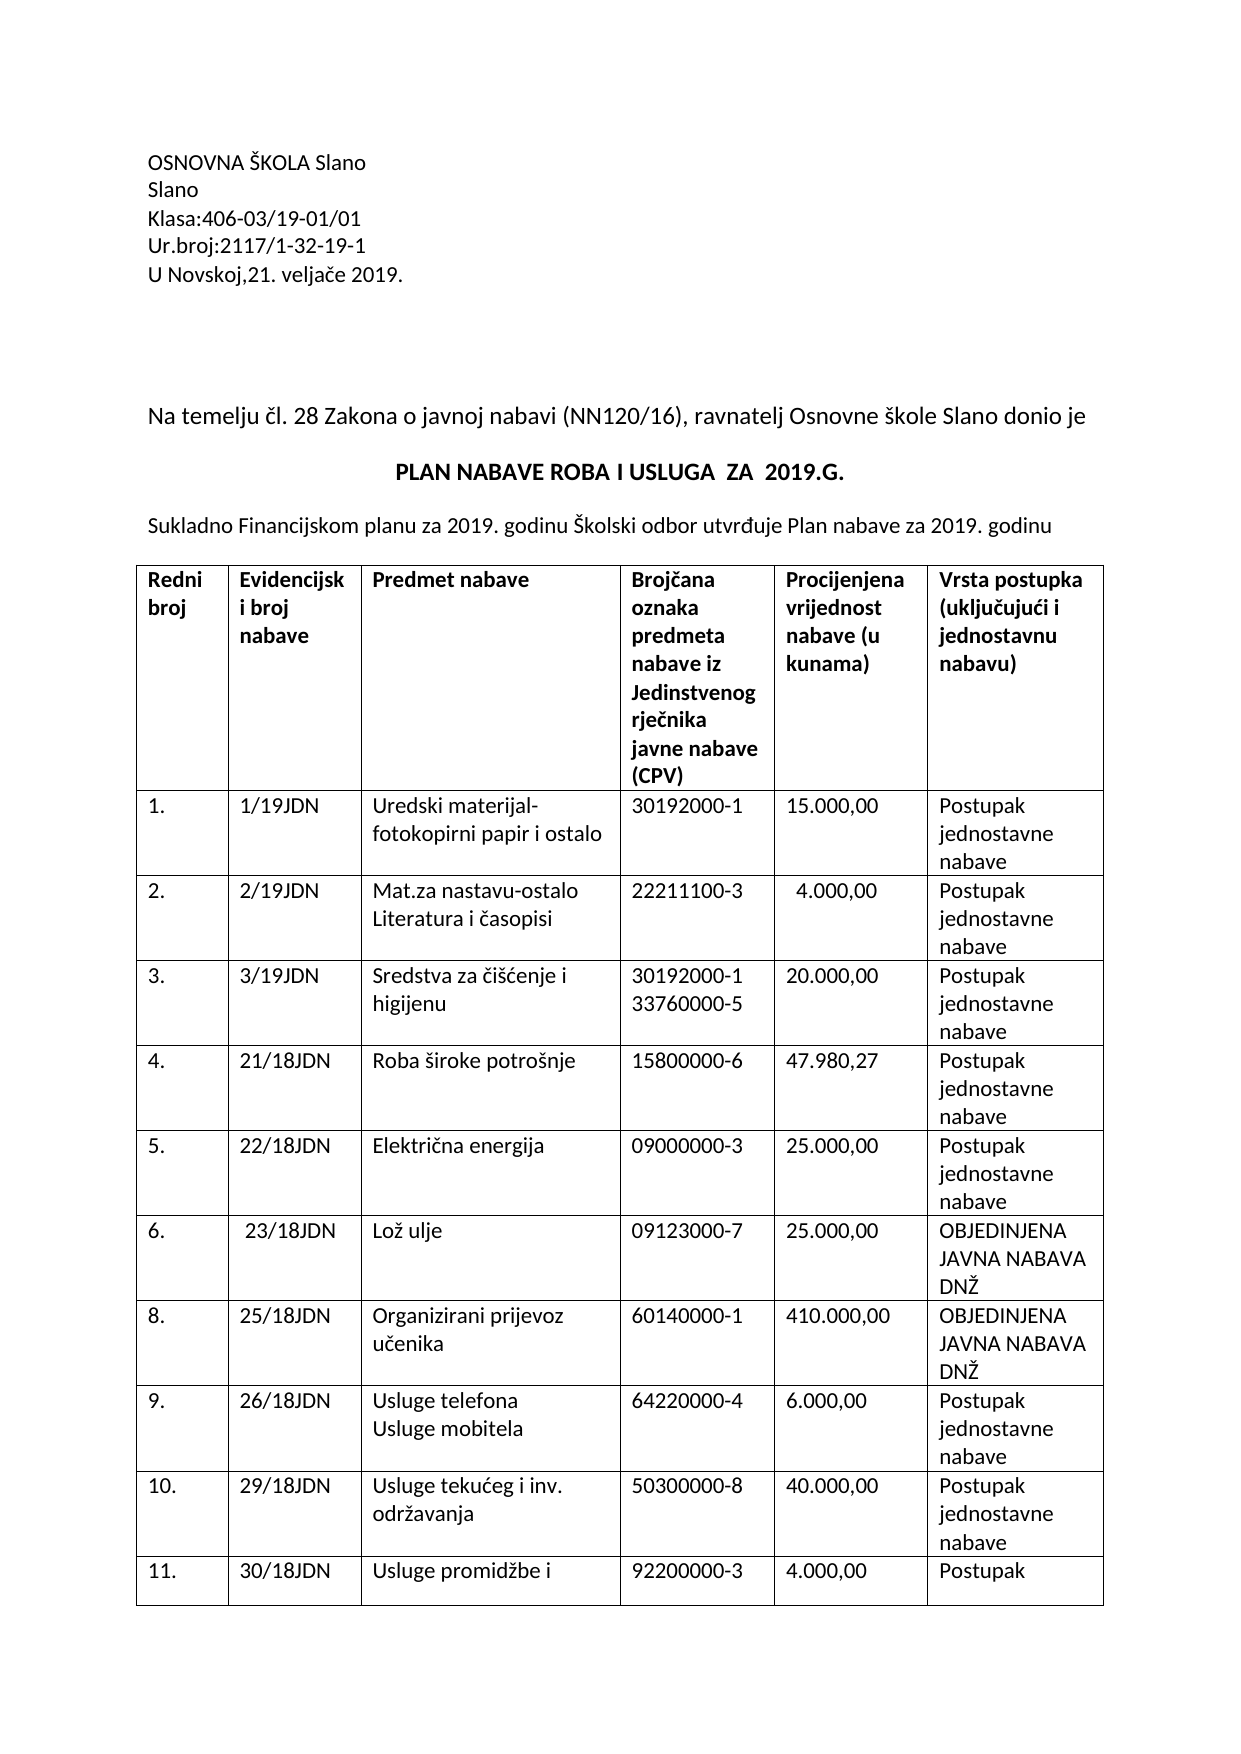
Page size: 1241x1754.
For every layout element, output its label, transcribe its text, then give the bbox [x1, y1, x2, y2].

table_cell 40.000,00 [775, 1472, 927, 1556]
table_cell 22/18JDN [229, 1131, 361, 1215]
table_header Brojčana oznaka predmeta nabave iz Jedinstvenog rječnika javne nabave (CPV) [621, 566, 774, 790]
table_cell 6.000,00 [775, 1386, 927, 1471]
table_cell 4.000,00 [775, 1557, 927, 1605]
table_cell Električna energija [362, 1131, 620, 1215]
table_cell 2. [137, 876, 228, 960]
table_cell 29/18JDN [229, 1472, 361, 1556]
table_header Procijenjena vrijednost nabave (u kunama) [775, 566, 927, 790]
table_cell 09000000-3 [621, 1131, 774, 1215]
table_cell OBJEDINJENA JAVNA NABAVA DNŽ [928, 1301, 1103, 1385]
table_cell Usluge telefona Usluge mobitela [362, 1386, 620, 1471]
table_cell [928, 1557, 1103, 1605]
table_cell 30192000-1 33760000-5 [621, 961, 774, 1045]
table_cell 4. [137, 1046, 228, 1130]
table_cell Postupak jednostavne nabave [928, 1046, 1103, 1130]
table_cell 21/18JDN [229, 1046, 361, 1130]
table_cell 30192000-1 [621, 791, 774, 875]
text Sukladno Financijskom planu za 2019. godinu Školski odbor utvrđuje Plan nabave za 2019. godinu [148, 511, 1093, 539]
table_cell 410.000,00 [775, 1301, 927, 1385]
table_cell 23/18JDN [229, 1216, 361, 1300]
table_cell 9. [137, 1386, 228, 1471]
table_cell 3. [137, 961, 228, 1045]
text Slano [148, 176, 1093, 204]
table_cell 47.980,27 [775, 1046, 927, 1130]
table_cell 2/19JDN [229, 876, 361, 960]
table_cell 50300000-8 [621, 1472, 774, 1556]
table_cell 1. [137, 791, 228, 875]
table_cell 25/18JDN [229, 1301, 361, 1385]
table_cell Postupak jednostavne nabave [928, 1386, 1103, 1471]
text Ur.broj:2117/1-32-19-1 [148, 232, 1093, 260]
table_cell OBJEDINJENA JAVNA NABAVA DNŽ [928, 1216, 1103, 1300]
table_cell 15.000,00 [775, 791, 927, 875]
table_cell Postupak jednostavne nabave [928, 1131, 1103, 1215]
table_cell 22211100-3 [621, 876, 774, 960]
table_cell Organizirani prijevoz učenika [362, 1301, 620, 1385]
table_cell 30/18JDN [229, 1557, 361, 1605]
table_cell 64220000-4 [621, 1386, 774, 1471]
table_cell 09123000-7 [621, 1216, 774, 1300]
table_cell 8. [137, 1301, 228, 1385]
text Na temelju čl. 28 Zakona o javnoj nabavi (NN120/16), ravnatelj Osnovne škole Slano donio je [148, 400, 1093, 430]
table_cell 1/19JDN [229, 791, 361, 875]
table_cell 20.000,00 [775, 961, 927, 1045]
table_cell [362, 1557, 620, 1605]
text Klasa:406-03/19-01/01 [148, 204, 1093, 232]
text U Novskoj,21. veljače 2019. [148, 260, 1093, 288]
table_cell Mat.za nastavu-ostalo Literatura i časopisi [362, 876, 620, 960]
text PLAN NABAVE ROBA I USLUGA ZA 2019.G. [148, 456, 1093, 486]
table_cell Postupak jednostavne nabave [928, 961, 1103, 1045]
table_cell Lož ulje [362, 1216, 620, 1300]
table_cell Roba široke potrošnje [362, 1046, 620, 1130]
table_cell Uredski materijal- fotokopirni papir i ostalo [362, 791, 620, 875]
table_cell 25.000,00 [775, 1216, 927, 1300]
table_cell Postupak jednostavne nabave [928, 876, 1103, 960]
table_cell 25.000,00 [775, 1131, 927, 1215]
table_cell 11. [137, 1557, 228, 1605]
table_cell 92200000-3 [621, 1557, 774, 1605]
table_cell 15800000-6 [621, 1046, 774, 1130]
table_cell 5. [137, 1131, 228, 1215]
table_cell 6. [137, 1216, 228, 1300]
text OSNOVNA ŠKOLA Slano [148, 148, 1093, 176]
table_cell 10. [137, 1472, 228, 1556]
table_header Vrsta postupka (uključujući i jednostavnu nabavu) [928, 566, 1103, 790]
table_cell Postupak jednostavne nabave [928, 791, 1103, 875]
table_cell 26/18JDN [229, 1386, 361, 1471]
table_header Redni broj [137, 566, 228, 790]
table_header Predmet nabave [362, 566, 620, 790]
table_cell 3/19JDN [229, 961, 361, 1045]
table_cell Usluge tekućeg i inv. održavanja [362, 1472, 620, 1556]
table_cell 4.000,00 [775, 876, 927, 960]
table_header Evidencijski broj nabave [229, 566, 361, 790]
table_cell 60140000-1 [621, 1301, 774, 1385]
table_cell Sredstva za čišćenje i higijenu [362, 961, 620, 1045]
table_cell Postupak jednostavne nabave [928, 1472, 1103, 1556]
